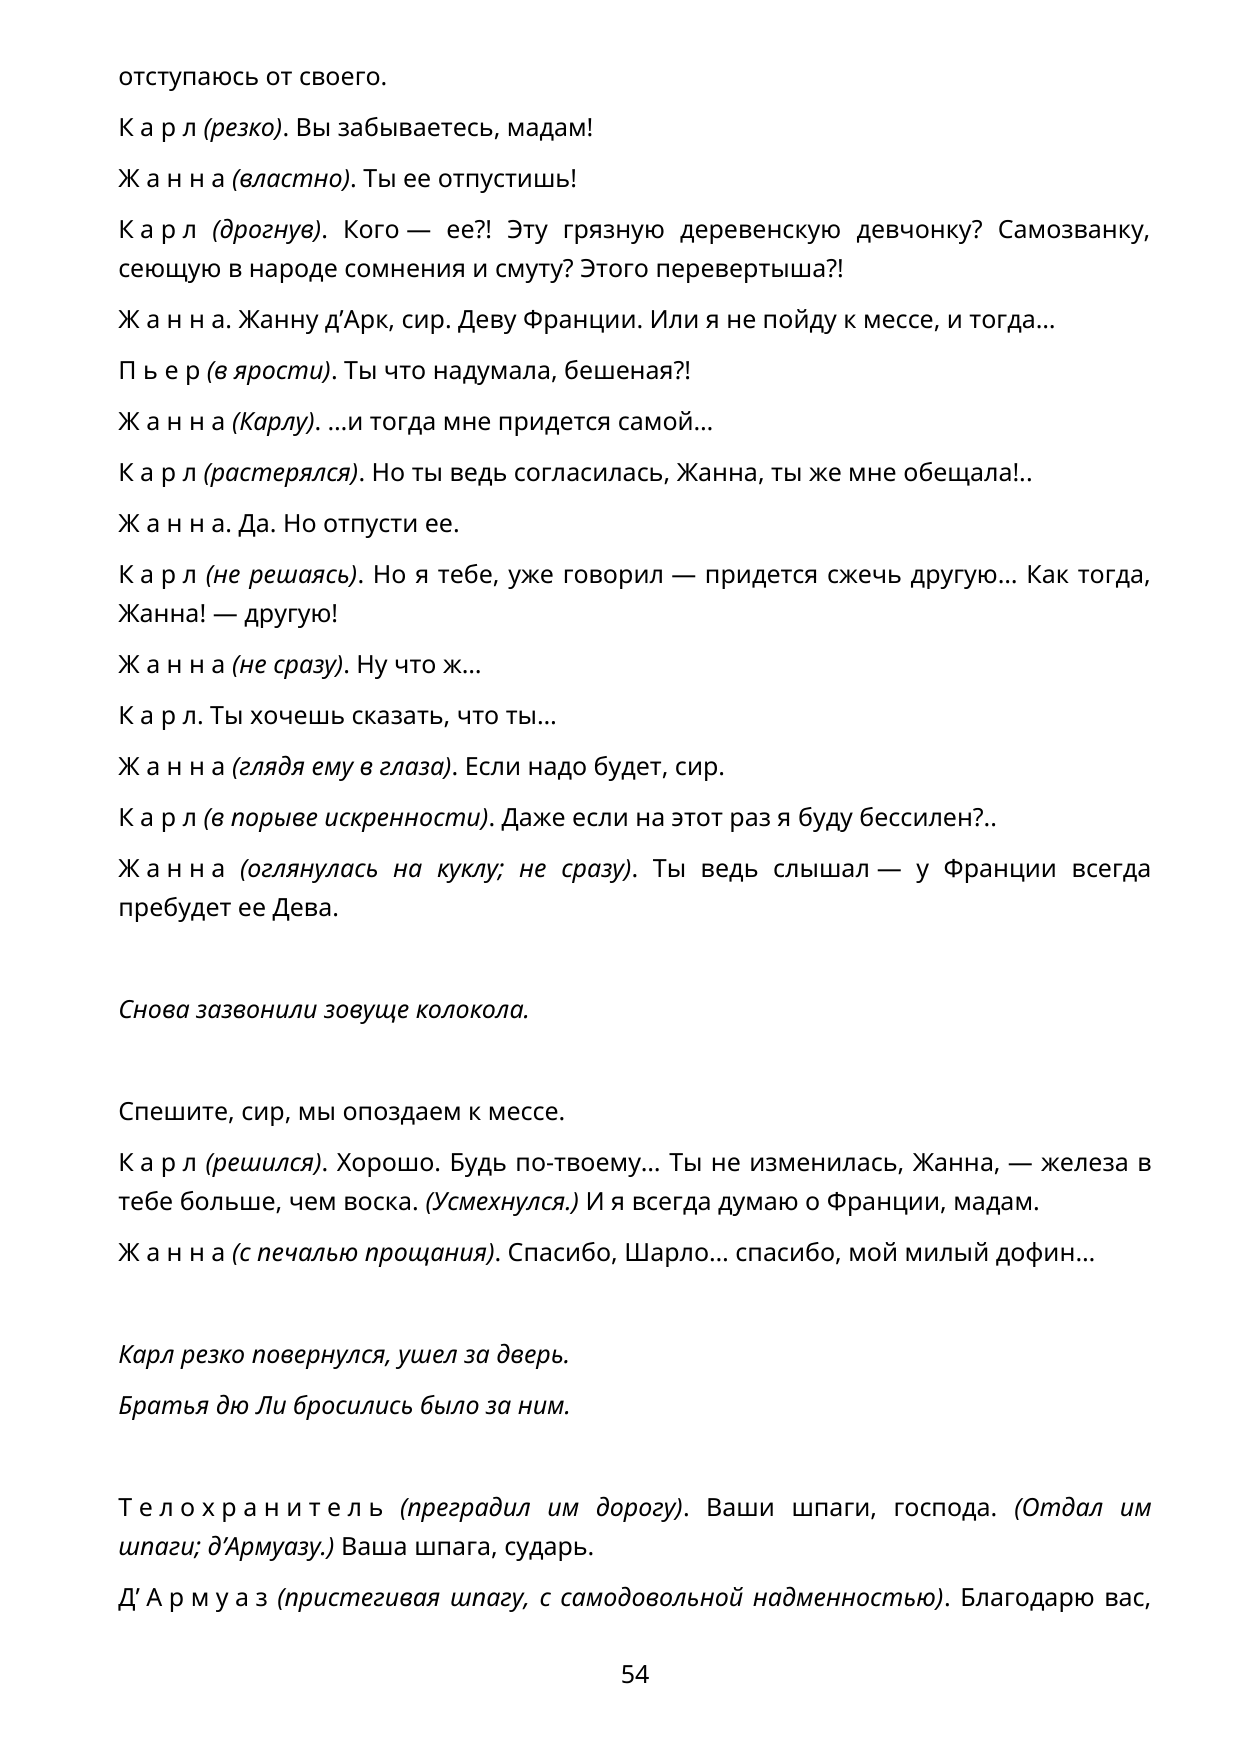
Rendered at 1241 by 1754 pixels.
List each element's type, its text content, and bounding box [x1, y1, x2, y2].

text Ж а н н а (Карлу). …и тогда мне придется самой… [118, 404, 1152, 438]
text Ж а н н а. Жанну д’Арк, сир. Деву Франции. Или я не пойду к мессе, и тогда… [118, 302, 1152, 336]
text Братья дю Ли бросились было за ним. [118, 1387, 1152, 1421]
text К а р л (решился). Хорошо. Будь по-твоему… Ты не изменилась, Жанна, — железа в тебе больше, чем воска. (Усмехнулся.) И я всегда думаю о Франции, мадам. [118, 1144, 1152, 1218]
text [118, 1579, 1152, 1613]
text П ь е р (в ярости). Ты что надумала, бешеная?! [118, 353, 1152, 387]
text К а р л (дрогнув). Кого — ее?! Эту грязную деревенскую девчонку? Самозванку, сеющую в народе сомнения и смуту? Этого перевертыша?! [118, 212, 1152, 285]
text Ж а н н а (не сразу). Ну что ж… [118, 647, 1152, 681]
text Ж а н н а (оглянулась на куклу; не сразу). Ты ведь слышал — у Франции всегда пребудет ее Дева. [118, 851, 1152, 924]
text Спешите, сир, мы опоздаем к мессе. [118, 1093, 1152, 1127]
text Ж а н н а (с печалью прощания). Спасибо, Шарло… спасибо, мой милый дофин… [118, 1234, 1152, 1268]
text К а р л (резко). Вы забываетесь, мадам! [118, 110, 1152, 144]
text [118, 59, 1152, 93]
text Т е л о х р а н и т е л ь (преградил им дорогу). Ваши шпаги, господа. (Отдал им шпаги; д’Армуазу.) Ваша шпага, сударь. [118, 1489, 1152, 1562]
text Карл резко повернулся, ушел за дверь. [118, 1336, 1152, 1370]
text К а р л (растерялся). Но ты ведь согласилась, Жанна, ты же мне обещала!.. [118, 455, 1152, 489]
text К а р л. Ты хочешь сказать, что ты… [118, 698, 1152, 732]
text Ж а н н а (глядя ему в глаза). Если надо будет, сир. [118, 749, 1152, 783]
text Ж а н н а. Да. Но отпусти ее. [118, 506, 1152, 540]
text Ж а н н а (властно). Ты ее отпустишь! [118, 161, 1152, 195]
text К а р л (не решаясь). Но я тебе, уже говорил — придется сжечь другую… Как тогда, Жанна! — другую! [118, 557, 1152, 630]
text К а р л (в порыве искренности). Даже если на этот раз я буду бессилен?.. [118, 799, 1152, 834]
text Снова зазвонили зовуще колокола. [118, 992, 1152, 1026]
